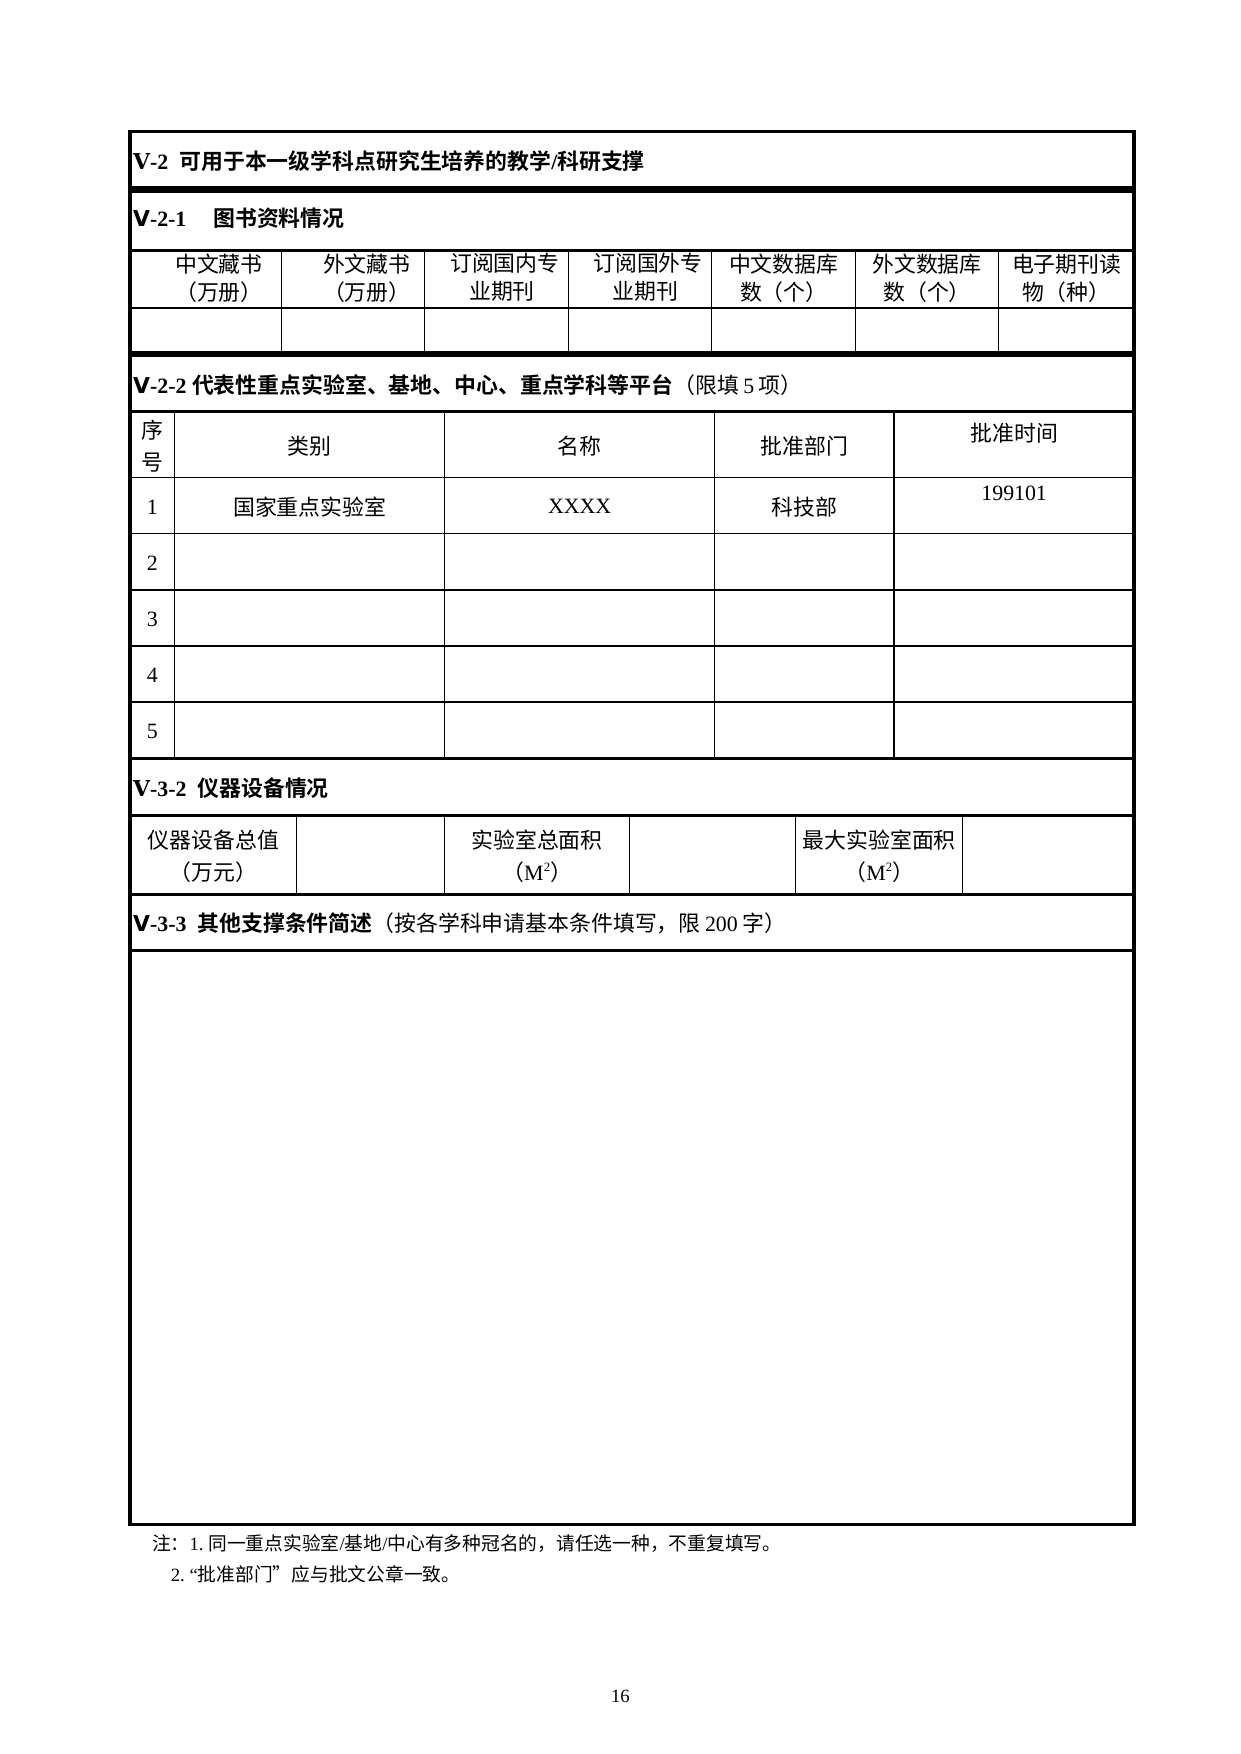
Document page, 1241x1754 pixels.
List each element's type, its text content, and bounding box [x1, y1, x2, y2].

table_cell 类别 [175, 413, 444, 477]
table_cell [282, 309, 424, 351]
table_cell 外文数据库 数（个） [856, 252, 998, 307]
table_cell [712, 309, 855, 351]
table_cell [425, 309, 568, 351]
table_cell [445, 703, 714, 757]
table_cell [445, 534, 714, 589]
table_cell [297, 817, 444, 892]
table_cell [715, 591, 893, 645]
table_cell Ⅴ-3-3 其他支撑条件简述（按各学科申请基本条件填写，限200字） [132, 896, 1132, 948]
table_cell [895, 703, 1132, 757]
table_cell 名称 [445, 413, 714, 477]
table_cell 中文数据库 数（个） [712, 252, 855, 307]
table_cell [895, 534, 1132, 589]
table_cell 2 [132, 534, 174, 589]
table_cell 电子期刊读 物（种） [999, 252, 1132, 307]
table_cell 仪器设备总值（万元） [132, 817, 296, 892]
table_cell 最大实验室面积（M2） [796, 817, 962, 892]
table_cell 1 [132, 478, 174, 533]
table_cell [175, 534, 444, 589]
table_cell 国家重点实验室 [175, 478, 444, 533]
table_cell [895, 647, 1132, 701]
table_header Ⅴ-2-1 图书资料情况 [132, 193, 1132, 248]
table_cell [132, 952, 1132, 1522]
table_cell [715, 703, 893, 757]
table_cell [630, 817, 795, 892]
table_cell [999, 309, 1132, 351]
table_header Ⅴ-2-2 代表性重点实验室、基地、中心、重点学科等平台（限填5项） [132, 357, 1132, 410]
table_cell [175, 591, 444, 645]
table_cell [175, 703, 444, 757]
table_cell Ⅴ-3-2 仪器设备情况 [132, 760, 1132, 813]
table_cell [132, 309, 281, 351]
table_cell [895, 591, 1132, 645]
table_cell 4 [132, 647, 174, 701]
table_cell [569, 309, 711, 351]
table_cell 序号 [132, 413, 174, 477]
table_cell 订阅国外专 业期刊（种） [569, 252, 711, 307]
table_cell [963, 817, 1132, 892]
table_cell 外文藏书 （万册） [282, 252, 424, 307]
table_cell 批准时间 [895, 413, 1132, 477]
table_header Ⅴ-2 可用于本一级学科点研究生培养的教学/科研支撑 [132, 133, 1132, 186]
table_cell 5 [132, 703, 174, 757]
text 注：1. 同一重点实验室/基地/中心有多种冠名的，请任选一种，不重复填写。 [152, 1526, 1110, 1557]
table_cell [715, 534, 893, 589]
table_cell [445, 647, 714, 701]
table_cell 科技部 [715, 478, 893, 533]
text 2. “批准部门”应与批文公章一致。 [152, 1557, 1110, 1588]
table_cell 199101 [895, 478, 1132, 533]
table_cell 中文藏书 （万册） [132, 252, 281, 307]
table_cell [856, 309, 998, 351]
table_cell 订阅国内专 业期刊（种） [425, 252, 568, 307]
table_cell 3 [132, 591, 174, 645]
table_cell [445, 591, 714, 645]
table_cell [715, 647, 893, 701]
table_cell 批准部门 [715, 413, 893, 477]
table_cell XXXX [445, 478, 714, 533]
table_cell 实验室总面积（M2） [445, 817, 629, 892]
table_cell [175, 647, 444, 701]
